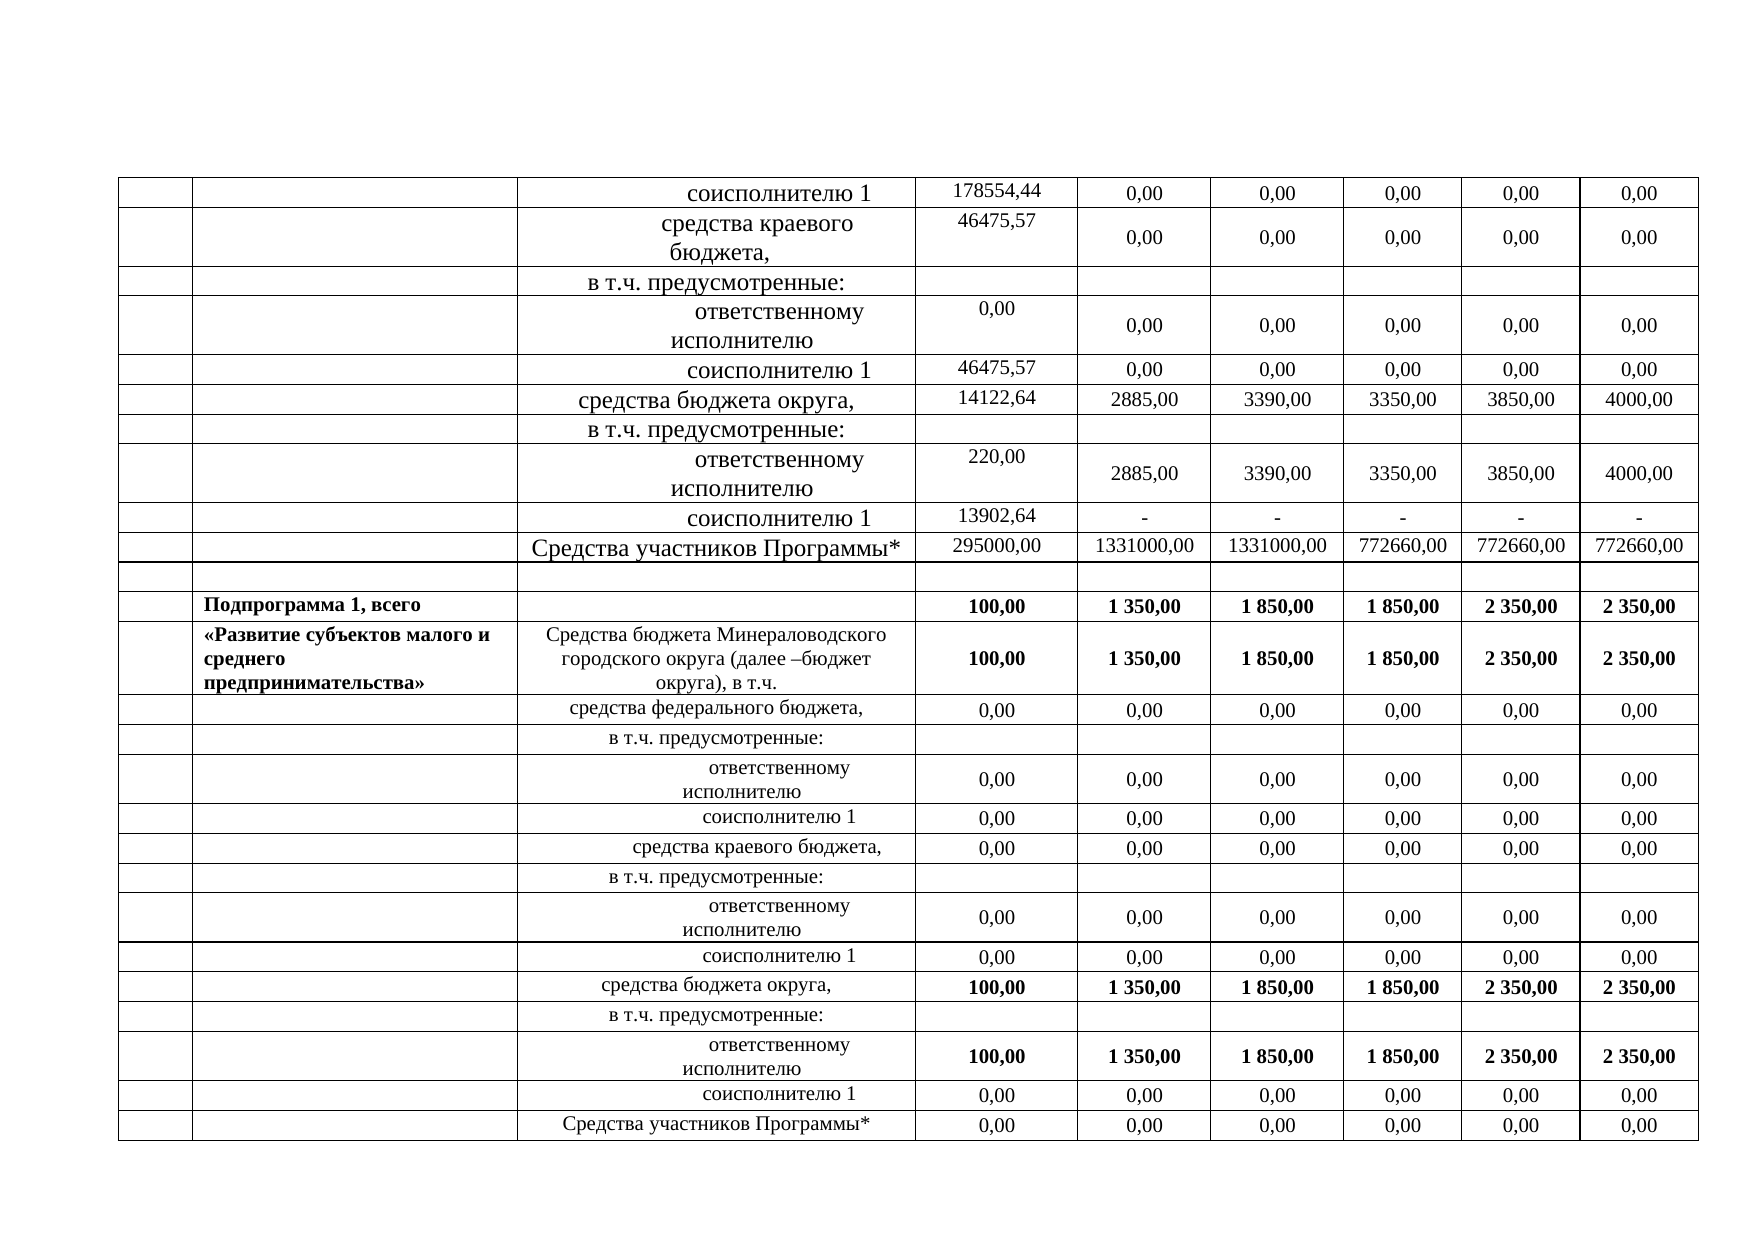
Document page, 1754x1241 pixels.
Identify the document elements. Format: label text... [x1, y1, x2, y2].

table_cell 0,00 [916, 1111, 1077, 1139]
table_cell - [1078, 503, 1210, 532]
table_cell [1344, 563, 1461, 591]
table_cell 0,00 [1078, 834, 1210, 862]
table_cell 0,00 [1211, 208, 1343, 266]
table_cell ответственному исполнителю [518, 893, 915, 941]
table_cell [1344, 725, 1461, 754]
table_cell [1078, 1002, 1210, 1031]
table_cell [119, 178, 192, 207]
table_cell 0,00 [916, 804, 1077, 833]
table_cell 0,00 [1344, 1081, 1461, 1110]
table_cell [119, 208, 192, 266]
table_cell 0,00 [1581, 1081, 1698, 1110]
table_cell соисполнителю 1 [518, 804, 915, 833]
table_cell [119, 563, 192, 591]
table_cell [1344, 267, 1461, 295]
table_cell 0,00 [1462, 755, 1579, 803]
table_cell [193, 1081, 517, 1110]
table_cell [193, 415, 517, 443]
table_cell [1078, 563, 1210, 591]
table_cell [119, 622, 192, 694]
table_cell 1 350,00 [1078, 592, 1210, 621]
table_cell 0,00 [1078, 755, 1210, 803]
table_cell [193, 267, 517, 295]
table_cell 2 350,00 [1581, 972, 1698, 1001]
table_cell [119, 893, 192, 941]
table_cell - [1581, 503, 1698, 532]
table_cell в т.ч. предусмотренные: [518, 267, 915, 295]
table_cell 2 350,00 [1462, 972, 1579, 1001]
table_cell средства краевого бюджета, [518, 834, 915, 862]
table_cell 0,00 [1581, 178, 1698, 207]
table_cell [119, 834, 192, 862]
table_cell 295000,00 [916, 533, 1077, 561]
table_cell [1462, 725, 1579, 754]
table_cell соисполнителю 1 [518, 1081, 915, 1110]
table_cell ответственному исполнителю [518, 444, 915, 502]
table_cell [193, 355, 517, 384]
table_cell 100,00 [916, 972, 1077, 1001]
table_cell 0,00 [1581, 695, 1698, 724]
table_cell [119, 415, 192, 443]
table_cell 0,00 [1581, 755, 1698, 803]
table_cell 1331000,00 [1211, 533, 1343, 561]
table_cell 3350,00 [1344, 385, 1461, 413]
table_cell 1 850,00 [1211, 972, 1343, 1001]
table_cell 2 350,00 [1581, 1032, 1698, 1080]
table_cell 0,00 [1344, 804, 1461, 833]
table_cell 0,00 [1344, 208, 1461, 266]
table_cell ответственному исполнителю [518, 296, 915, 354]
table_cell [119, 385, 192, 413]
table_cell [193, 943, 517, 971]
table_cell 13902,64 [916, 503, 1077, 532]
table_cell [1462, 864, 1579, 892]
table_cell 46475,57 [916, 208, 1077, 266]
table_cell [193, 444, 517, 502]
table_cell [193, 1002, 517, 1031]
table_cell 3850,00 [1462, 444, 1579, 502]
table_cell 1331000,00 [1078, 533, 1210, 561]
table_cell 1 850,00 [1344, 1032, 1461, 1080]
table_cell [193, 972, 517, 1001]
table_cell [193, 1111, 517, 1139]
table_cell [1078, 725, 1210, 754]
table_cell 0,00 [1078, 208, 1210, 266]
table_cell [1211, 415, 1343, 443]
table_cell 0,00 [1462, 296, 1579, 354]
table_cell [193, 695, 517, 724]
table_cell [916, 864, 1077, 892]
table_cell [193, 385, 517, 413]
table_cell [119, 267, 192, 295]
table_cell 0,00 [1344, 695, 1461, 724]
table_cell [119, 296, 192, 354]
table_cell 1 850,00 [1344, 622, 1461, 694]
table_cell 0,00 [916, 1081, 1077, 1110]
table_cell [193, 893, 517, 941]
table_cell 100,00 [916, 592, 1077, 621]
table_cell ответственному исполнителю [518, 755, 915, 803]
table_cell 772660,00 [1462, 533, 1579, 561]
table_cell 220,00 [916, 444, 1077, 502]
table_cell 2 350,00 [1462, 1032, 1579, 1080]
table_cell [1211, 563, 1343, 591]
table_cell в т.ч. предусмотренные: [518, 415, 915, 443]
table_cell [119, 503, 192, 532]
table_cell 0,00 [1344, 893, 1461, 941]
table_cell 0,00 [1581, 834, 1698, 862]
table_cell 0,00 [1211, 355, 1343, 384]
table_cell 0,00 [1462, 695, 1579, 724]
table_cell 0,00 [1211, 178, 1343, 207]
table_cell Средства участников Программы* [518, 1111, 915, 1139]
table_cell 0,00 [1211, 893, 1343, 941]
table_cell 0,00 [1344, 355, 1461, 384]
table_cell [1211, 1002, 1343, 1031]
table_cell 0,00 [1581, 1111, 1698, 1139]
table_cell 0,00 [1581, 208, 1698, 266]
table_cell 0,00 [1211, 695, 1343, 724]
table_cell ответственному исполнителю [518, 1032, 915, 1080]
table_cell [916, 563, 1077, 591]
table_cell 0,00 [1078, 178, 1210, 207]
table_cell [1581, 563, 1698, 591]
table_cell средства краевого бюджета, [518, 208, 915, 266]
table_cell [119, 755, 192, 803]
table_cell 0,00 [1344, 1111, 1461, 1139]
table_cell 0,00 [1344, 178, 1461, 207]
table_cell - [1462, 503, 1579, 532]
table_cell 0,00 [916, 296, 1077, 354]
table_cell 0,00 [916, 695, 1077, 724]
table_cell [119, 695, 192, 724]
table_cell 0,00 [1211, 755, 1343, 803]
table_cell [119, 533, 192, 561]
table_cell 1 350,00 [1078, 622, 1210, 694]
table_cell [119, 864, 192, 892]
table_cell [916, 725, 1077, 754]
table_cell соисполнителю 1 [518, 355, 915, 384]
table_cell [1078, 415, 1210, 443]
table_cell 0,00 [1211, 834, 1343, 862]
table_cell [518, 592, 915, 621]
table_cell [1581, 415, 1698, 443]
table_cell Средства бюджета Минераловодского городского округа (далее –бюджет округа), в т.ч. [518, 622, 915, 694]
table_cell 3850,00 [1462, 385, 1579, 413]
table_cell 0,00 [1344, 296, 1461, 354]
table_cell 100,00 [916, 1032, 1077, 1080]
table_cell [193, 804, 517, 833]
table_cell 0,00 [1078, 355, 1210, 384]
table_cell [193, 834, 517, 862]
table_cell 0,00 [1462, 943, 1579, 971]
table_cell 0,00 [1462, 804, 1579, 833]
table_cell [193, 1032, 517, 1080]
table_cell 0,00 [1462, 893, 1579, 941]
table_cell 0,00 [1581, 804, 1698, 833]
table_cell [119, 804, 192, 833]
table_cell [1211, 864, 1343, 892]
table_cell Средства участников Программы* [518, 533, 915, 561]
table_cell 0,00 [916, 893, 1077, 941]
table_cell 0,00 [1078, 1111, 1210, 1139]
table_cell 1 350,00 [1078, 1032, 1210, 1080]
table_cell [1344, 415, 1461, 443]
table_cell [193, 208, 517, 266]
table_cell 4000,00 [1581, 385, 1698, 413]
table_cell 0,00 [1581, 943, 1698, 971]
table_cell 178554,44 [916, 178, 1077, 207]
table_cell 2 350,00 [1581, 622, 1698, 694]
table_cell [1581, 1002, 1698, 1031]
table_cell [1344, 1002, 1461, 1031]
table_cell 0,00 [1462, 1111, 1579, 1139]
table_cell [193, 563, 517, 591]
table_cell соисполнителю 1 [518, 503, 915, 532]
table_cell 0,00 [1462, 834, 1579, 862]
table_cell в т.ч. предусмотренные: [518, 725, 915, 754]
table_cell 3390,00 [1211, 444, 1343, 502]
table_cell 1 350,00 [1078, 972, 1210, 1001]
table_cell 0,00 [1078, 943, 1210, 971]
table_cell 14122,64 [916, 385, 1077, 413]
table_cell 0,00 [1211, 296, 1343, 354]
table_cell - [1211, 503, 1343, 532]
table_cell средства бюджета округа, [518, 385, 915, 413]
table_cell [1462, 415, 1579, 443]
table_cell 0,00 [1078, 1081, 1210, 1110]
table_cell 0,00 [1344, 755, 1461, 803]
table_cell 2 350,00 [1462, 622, 1579, 694]
table_cell «Развитие субъектов малого и среднего предпринимательства» [193, 622, 517, 694]
table_cell [1581, 267, 1698, 295]
table_cell [1078, 864, 1210, 892]
table_cell [193, 755, 517, 803]
table_cell Подпрограмма 1, всего [193, 592, 517, 621]
table_cell [119, 592, 192, 621]
table_cell 1 850,00 [1211, 592, 1343, 621]
table_cell 4000,00 [1581, 444, 1698, 502]
table_cell 0,00 [916, 943, 1077, 971]
table_cell в т.ч. предусмотренные: [518, 864, 915, 892]
table_cell [119, 1111, 192, 1139]
table_cell [1078, 267, 1210, 295]
table_cell 1 850,00 [1344, 592, 1461, 621]
table_cell [119, 1081, 192, 1110]
table_cell [518, 563, 915, 591]
table_cell [1344, 864, 1461, 892]
table_cell [119, 444, 192, 502]
table_cell [1462, 267, 1579, 295]
table_cell 0,00 [916, 755, 1077, 803]
table_cell 2885,00 [1078, 444, 1210, 502]
table_cell 0,00 [1462, 1081, 1579, 1110]
table_cell [193, 296, 517, 354]
table_cell средства федерального бюджета, [518, 695, 915, 724]
table_cell 3350,00 [1344, 444, 1461, 502]
table_cell [916, 415, 1077, 443]
table_cell 0,00 [1078, 695, 1210, 724]
table_cell 2 350,00 [1581, 592, 1698, 621]
table_cell [119, 355, 192, 384]
table_cell [193, 725, 517, 754]
table_cell 1 850,00 [1344, 972, 1461, 1001]
table_cell 0,00 [1581, 355, 1698, 384]
table_cell 0,00 [1211, 1111, 1343, 1139]
table_cell [193, 533, 517, 561]
table_cell [1581, 725, 1698, 754]
table_cell в т.ч. предусмотренные: [518, 1002, 915, 1031]
table_cell 2885,00 [1078, 385, 1210, 413]
table_cell 0,00 [1078, 296, 1210, 354]
table_cell [1211, 267, 1343, 295]
table_cell 1 850,00 [1211, 622, 1343, 694]
table_cell 100,00 [916, 622, 1077, 694]
table_cell 0,00 [1581, 893, 1698, 941]
table_cell соисполнителю 1 [518, 178, 915, 207]
table_cell 0,00 [1211, 1081, 1343, 1110]
table_cell - [1344, 503, 1461, 532]
table_cell [119, 972, 192, 1001]
table_cell [1462, 1002, 1579, 1031]
table_cell [193, 503, 517, 532]
table_cell 0,00 [1462, 208, 1579, 266]
table_cell 0,00 [1462, 178, 1579, 207]
table_cell 0,00 [1078, 804, 1210, 833]
table_cell 0,00 [1211, 804, 1343, 833]
table_cell 3390,00 [1211, 385, 1343, 413]
table_cell [916, 267, 1077, 295]
table_cell 1 850,00 [1211, 1032, 1343, 1080]
table_cell 0,00 [1078, 893, 1210, 941]
table_cell средства бюджета округа, [518, 972, 915, 1001]
table_cell [916, 1002, 1077, 1031]
table_cell [119, 725, 192, 754]
table_cell 0,00 [916, 834, 1077, 862]
table_cell 0,00 [1581, 296, 1698, 354]
table_cell [193, 864, 517, 892]
table_cell [119, 1002, 192, 1031]
table_cell [1462, 563, 1579, 591]
table_cell соисполнителю 1 [518, 943, 915, 971]
table_cell 772660,00 [1344, 533, 1461, 561]
table_cell 0,00 [1344, 834, 1461, 862]
table_cell [193, 178, 517, 207]
table_cell 0,00 [1344, 943, 1461, 971]
table_cell [1581, 864, 1698, 892]
table_cell 0,00 [1211, 943, 1343, 971]
table_cell 46475,57 [916, 355, 1077, 384]
table_cell 0,00 [1462, 355, 1579, 384]
table_cell 772660,00 [1581, 533, 1698, 561]
table_cell 2 350,00 [1462, 592, 1579, 621]
table_cell [119, 943, 192, 971]
table_cell [119, 1032, 192, 1080]
table_cell [1211, 725, 1343, 754]
